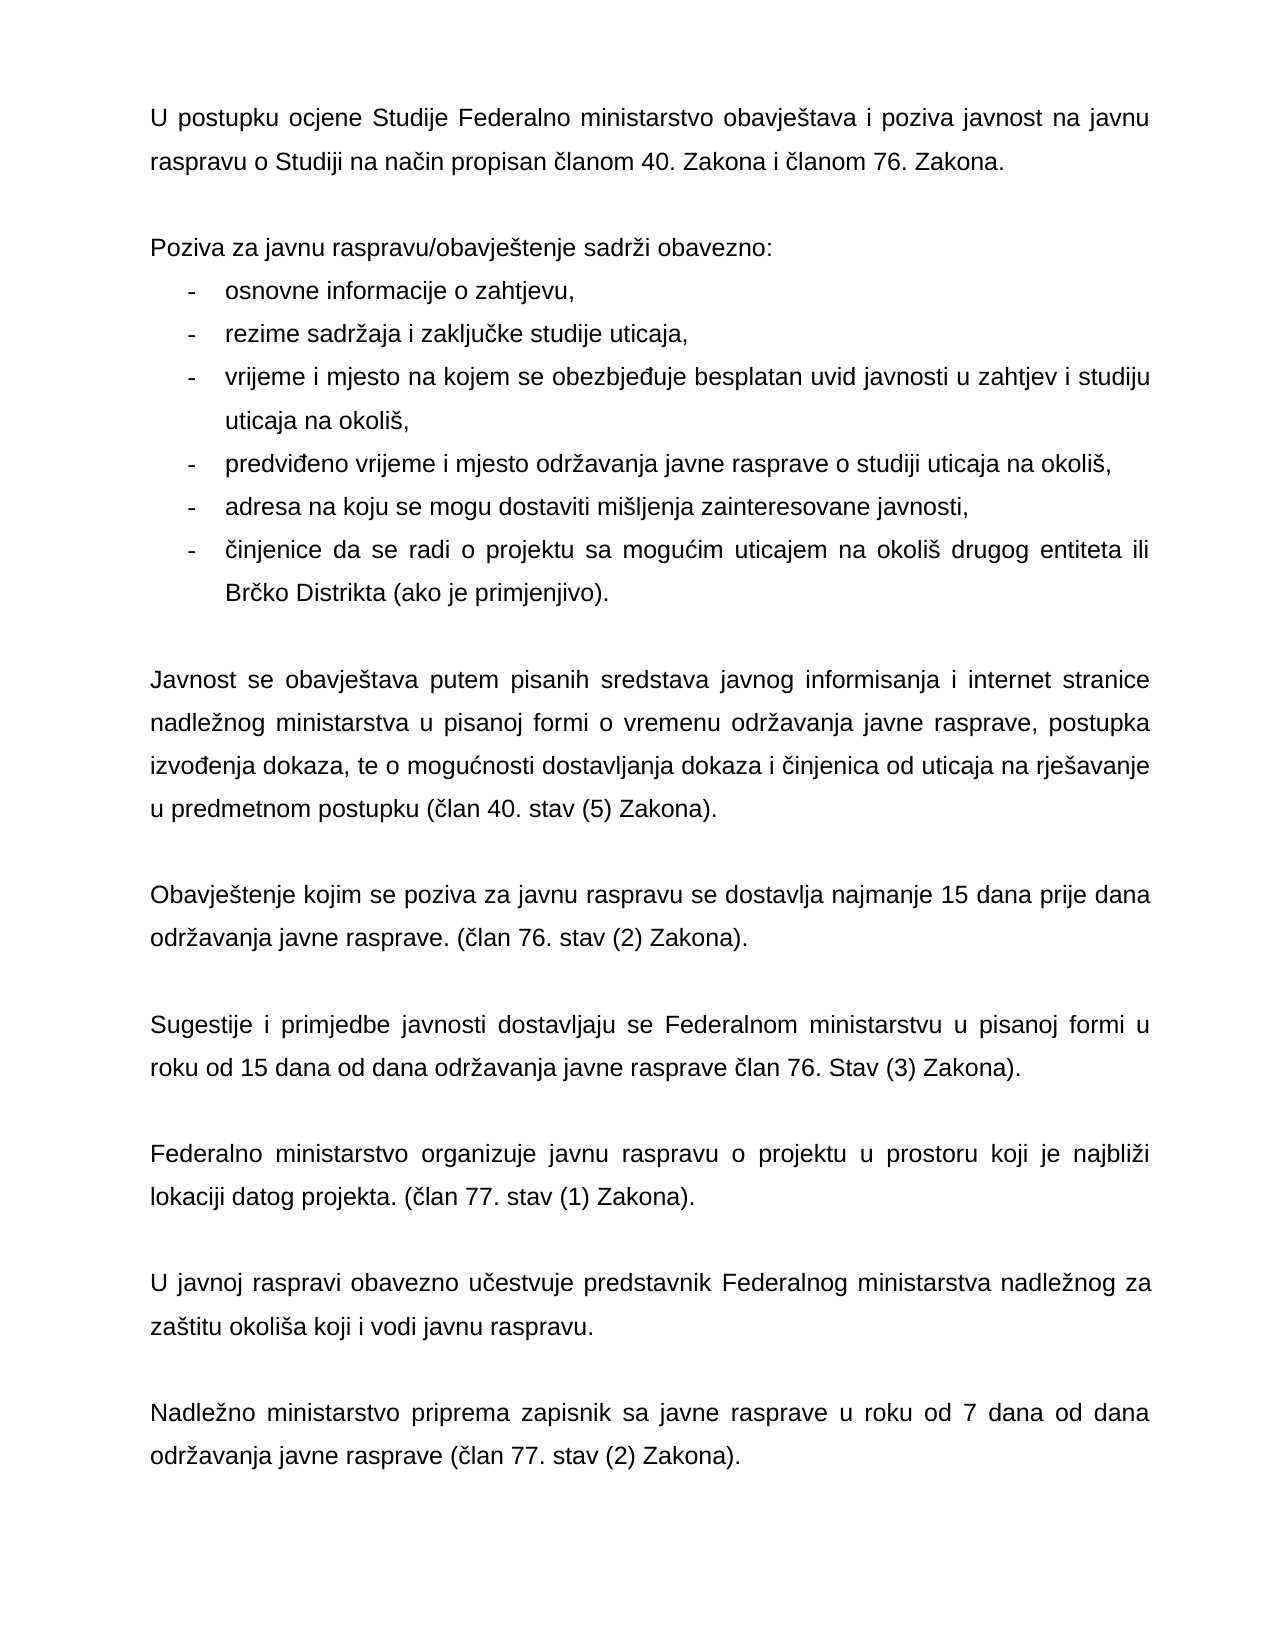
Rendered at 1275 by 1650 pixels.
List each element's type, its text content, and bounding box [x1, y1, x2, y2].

list predviđeno vrijeme i mjesto održavanja javne rasprave o studiji uticaja na okoliš, [187, 449, 1152, 478]
text U postupku ocjene Studije Federalno ministarstvo obavještava i poziva javnost na javnu raspravu o Studiji na način propisan članom 40. Zakona i članom 76. Zakona. [150, 103, 1152, 175]
text Nadležno ministarstvo priprema zapisnik sa javne rasprave u roku od 7 dana od dana održavanja javne rasprave (član 77. stav (2) Zakona). [150, 1398, 1152, 1470]
list osnovne informacije o zahtjevu, [187, 276, 1152, 305]
text Javnost se obavještava putem pisanih sredstava javnog informisanja i internet stranice nadležnog ministarstva u pisanoj formi o vremenu održavanja javne rasprave, postupka izvođenja dokaza, te o mogućnosti dostavljanja dokaza i činjenica od uticaja na rješavanje u predmetnom postupku (član 40. stav (5) Zakona). [150, 665, 1152, 823]
list činjenice da se radi o projektu sa mogućim uticajem na okoliš drugog entiteta ili Brčko Distrikta (ako je primjenjivo). [187, 535, 1152, 607]
list adresa na koju se mogu dostaviti mišljenja zainteresovane javnosti, [187, 492, 1152, 521]
text Federalno ministarstvo organizuje javnu raspravu o projektu u prostoru koji je najbliži lokaciji datog projekta. (član 77. stav (1) Zakona). [150, 1139, 1152, 1211]
text Sugestije i primjedbe javnosti dostavljaju se Federalnom ministarstvu u pisanoj formi u roku od 15 dana od dana održavanja javne rasprave član 76. Stav (3) Zakona). [150, 1010, 1152, 1082]
text U javnoj raspravi obavezno učestvuje predstavnik Federalnog ministarstva nadležnog za zaštitu okoliša koji i vodi javnu raspravu. [150, 1268, 1152, 1340]
text Poziva za javnu raspravu/obavještenje sadrži obavezno: [150, 233, 1152, 262]
list rezime sadržaja i zaključke studije uticaja, [187, 319, 1152, 348]
text Obavještenje kojim se poziva za javnu raspravu se dostavlja najmanje 15 dana prije dana održavanja javne rasprave. (član 76. stav (2) Zakona). [150, 880, 1152, 952]
list vrijeme i mjesto na kojem se obezbjeđuje besplatan uvid javnosti u zahtjev i studiju uticaja na okoliš, [187, 362, 1152, 434]
